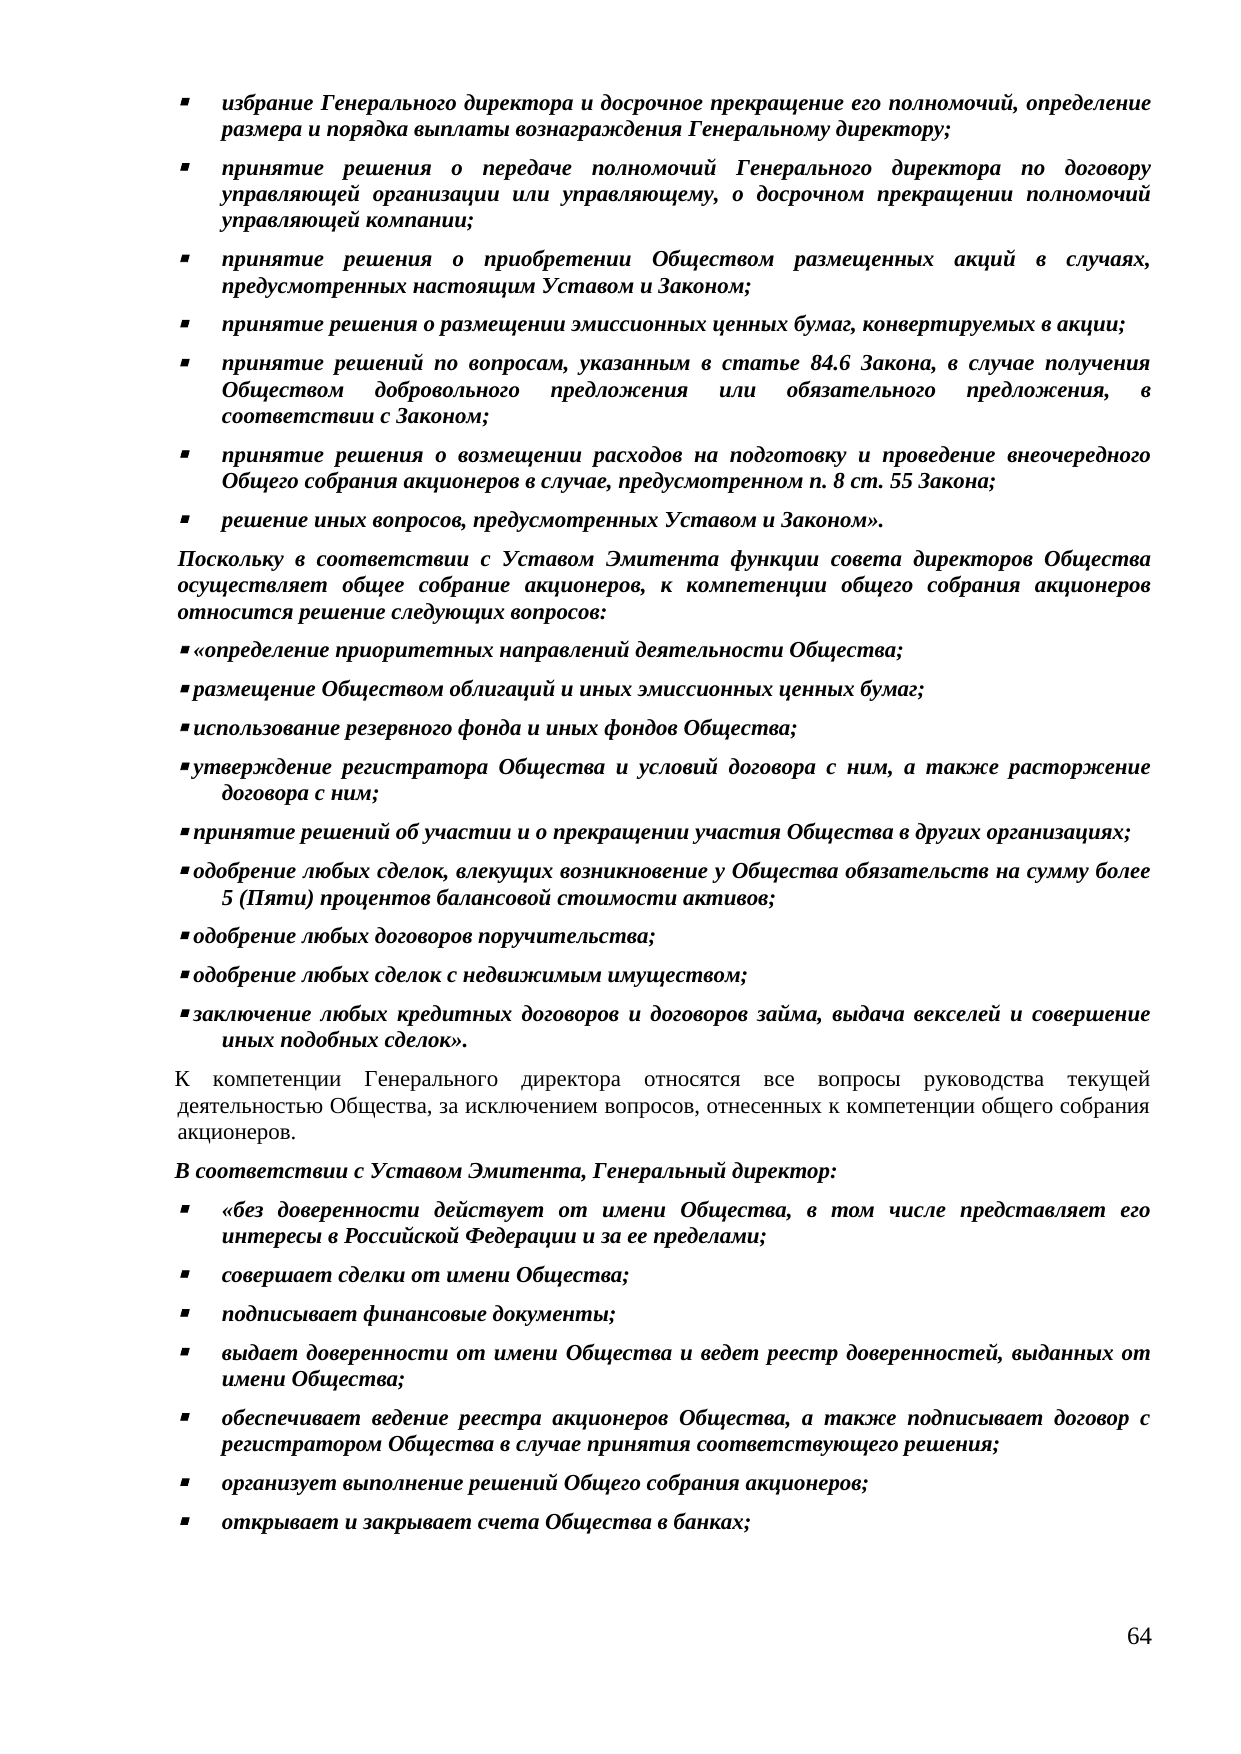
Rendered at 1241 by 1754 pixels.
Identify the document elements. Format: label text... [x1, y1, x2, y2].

list утверждение регистратора Общества и условий договора с ним, а также расторжение договора с ним; [177, 753, 1152, 806]
list решение иных вопросов, предусмотренных Уставом и Законом». [177, 506, 1152, 532]
list обеспечивает ведение реестра акционеров Общества, а также подписывает договор с регистратором Общества в случае принятия соответствующего решения; [177, 1404, 1152, 1457]
list размещение Обществом облигаций и иных эмиссионных ценных бумаг; [177, 675, 1152, 702]
list принятие решения о возмещении расходов на подготовку и проведение внеочередного Общего собрания акционеров в случае, предусмотренном п. 8 ст. 55 Закона; [177, 441, 1152, 494]
list принятие решения о размещении эмиссионных ценных бумаг, конвертируемых в акции; [177, 311, 1152, 337]
list принятие решения о приобретении Обществом размещенных акций в случаях, предусмотренных настоящим Уставом и Законом; [177, 245, 1152, 298]
list использование резервного фонда и иных фондов Общества; [177, 714, 1152, 741]
list избрание Генерального директора и досрочное прекращение его полномочий, определение размера и порядка выплаты вознаграждения Генеральному директору; [177, 88, 1152, 141]
list «без доверенности действует от имени Общества, в том числе представляет его интересы в Российской Федерации и за ее пределами; [177, 1196, 1152, 1248]
list организует выполнение решений Общего собрания акционеров; [177, 1469, 1152, 1495]
list принятие решения о передаче полномочий Генерального директора по договору управляющей организации или управляющему, о досрочном прекращении полномочий управляющей компании; [177, 154, 1152, 233]
list принятие решений по вопросам, указанным в статье 84.6 Закона, в случае получения Обществом добровольного предложения или обязательного предложения, в соответствии с Законом; [177, 349, 1152, 428]
text К компетенции Генерального директора относятся все вопросы руководства текущей деятельностью Общества, за исключением вопросов, отнесенных к компетенции общего собрания акционеров. [174, 1065, 1152, 1144]
list одобрение любых договоров поручительства; [177, 922, 1152, 949]
list «определение приоритетных направлений деятельности Общества; [177, 637, 1152, 663]
list совершает сделки от имени Общества; [177, 1261, 1152, 1287]
list подписывает финансовые документы; [177, 1300, 1152, 1326]
text Поскольку в соответствии с Уставом Эмитента функции совета директоров Общества осуществляет общее собрание акционеров, к компетенции общего собрания акционеров относится решение следующих вопросов: [177, 545, 1152, 624]
list выдает доверенности от имени Общества и ведет реестр доверенностей, выданных от имени Общества; [177, 1339, 1152, 1391]
list одобрение любых сделок с недвижимым имуществом; [177, 961, 1152, 988]
list открывает и закрывает счета Общества в банках; [177, 1508, 1152, 1534]
list одобрение любых сделок, влекущих возникновение у Общества обязательств на сумму более 5 (Пяти) процентов балансовой стоимости активов; [177, 857, 1152, 910]
list заключение любых кредитных договоров и договоров займа, выдача векселей и совершение иных подобных сделок». [177, 1000, 1152, 1053]
list принятие решений об участии и о прекращении участия Общества в других организациях; [177, 818, 1152, 845]
text В соответствии с Уставом Эмитента, Генеральный директор: [118, 1157, 1152, 1183]
